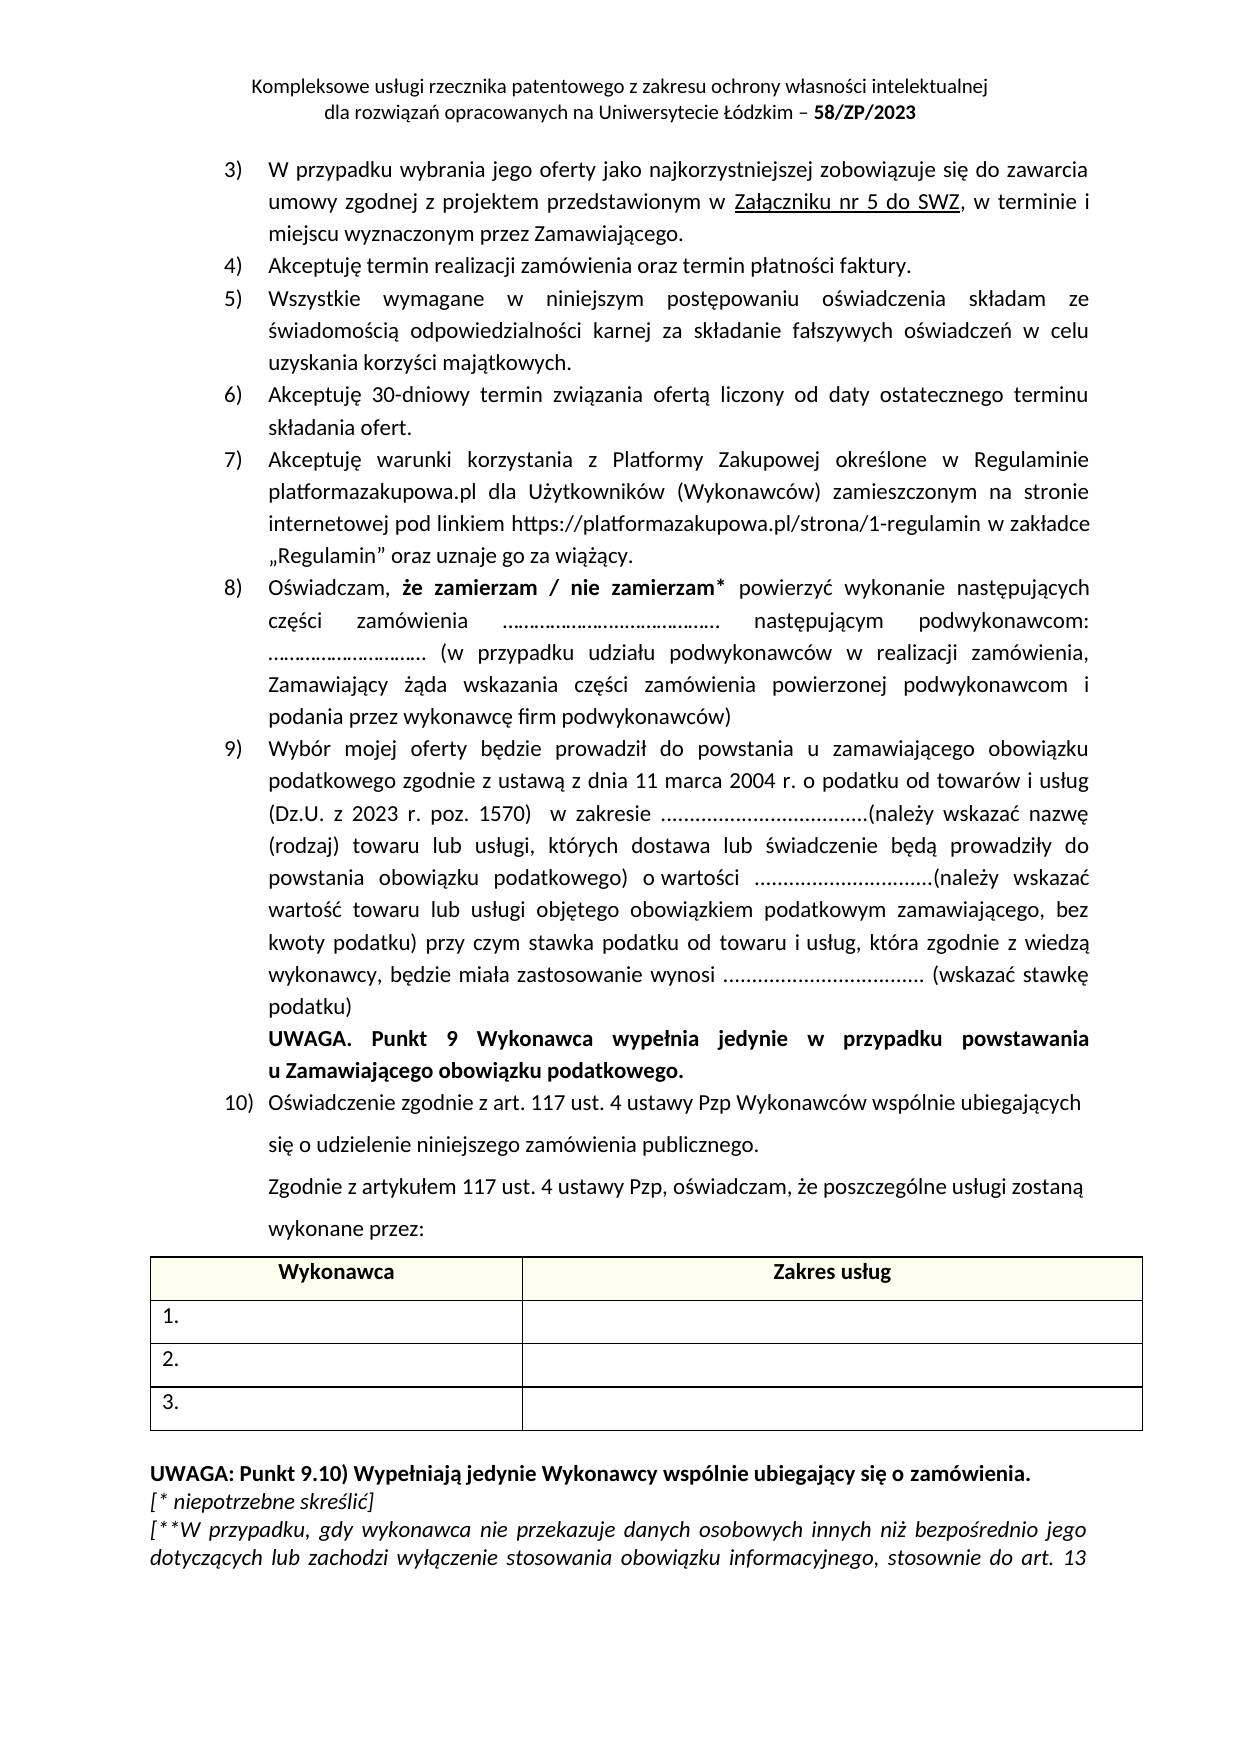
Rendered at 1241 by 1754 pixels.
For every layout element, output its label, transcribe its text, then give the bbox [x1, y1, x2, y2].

table_cell 3. [151, 1388, 522, 1430]
table_header Wykonawca [151, 1258, 522, 1300]
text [150, 1515, 1090, 1571]
table_cell [523, 1344, 1142, 1386]
list Akceptuję 30-dniowy termin związania ofertą liczony od daty ostatecznego terminu składania ofert. [224, 380, 1090, 441]
table_header Zakres usług [523, 1258, 1142, 1300]
list Wszystkie wymagane w niniejszym postępowaniu oświadczenia składam ze świadomością odpowiedzialności karnej za składanie fałszywych oświadczeń w celu uzyskania korzyści majątkowych. [224, 284, 1090, 376]
text UWAGA. Punkt 9 Wykonawca wypełnia jedynie w przypadku powstawania u Zamawiającego obowiązku podatkowego. [268, 1024, 1090, 1084]
list Akceptuję termin realizacji zamówienia oraz termin płatności faktury. [224, 252, 1090, 280]
list Oświadczenie zgodnie z art. 117 ust. 4 ustawy Pzp Wykonawców wspólnie ubiegających się o udzielenie niniejszego zamówienia publicznego. [224, 1088, 1090, 1158]
list Akceptuję warunki korzystania z Platformy Zakupowej określone w Regulaminie platformazakupowa.pl dla Użytkowników (Wykonawców) zamieszczonym na stronie internetowej pod linkiem https://platformazakupowa.pl/strona/1-regulamin w zakładce „Regulamin” oraz uznaje go za wiążący. [224, 445, 1090, 569]
list W przypadku wybrania jego oferty jako najkorzystniejszej zobowiązuje się do zawarcia umowy zgodnej z projektem przedstawionym w Załączniku nr 5 do SWZ, w terminie i miejscu wyznaczonym przez Zamawiającego. [224, 155, 1090, 247]
list Oświadczam, że zamierzam / nie zamierzam* powierzyć wykonanie następujących części zamówienia …………………..……………… następującym podwykonawcom: ………………………… (w przypadku udziału podwykonawców w realizacji zamówienia, Zamawiający żąda wskazania części zamówienia powierzonej podwykonawcom i podania przez wykonawcę firm podwykonawców) [224, 573, 1090, 730]
table_cell [523, 1388, 1142, 1430]
list Wybór mojej oferty będzie prowadził do powstania u zamawiającego obowiązku podatkowego zgodnie z ustawą z dnia 11 marca 2004 r. o podatku od towarów i usług (Dz.U. z 2023 r. poz. 1570) w zakresie ....................................(należy wskazać nazwę (rodzaj) towaru lub usługi, których dostawa lub świadczenie będą prowadziły do powstania obowiązku podatkowego) o wartości ...............................(należy wskazać wartość towaru lub usługi objętego obowiązkiem podatkowym zamawiającego, bez kwoty podatku) przy czym stawka podatku od towaru i usług, która zgodnie z wiedzą wykonawcy, będzie miała zastosowanie wynosi ................................... (wskazać stawkę podatku) [224, 734, 1090, 1020]
text Zgodnie z artykułem 117 ust. 4 ustawy Pzp, oświadczam, że poszczególne usługi zostaną wykonane przez: [268, 1172, 1090, 1242]
table_cell 2. [151, 1344, 522, 1386]
text [* niepotrzebne skreślić] [150, 1487, 1090, 1515]
text UWAGA: Punkt 9.10) Wypełniają jedynie Wykonawcy wspólnie ubiegający się o zamówienia. [150, 1459, 1090, 1487]
table_cell [523, 1301, 1142, 1343]
table_cell 1. [151, 1301, 522, 1343]
